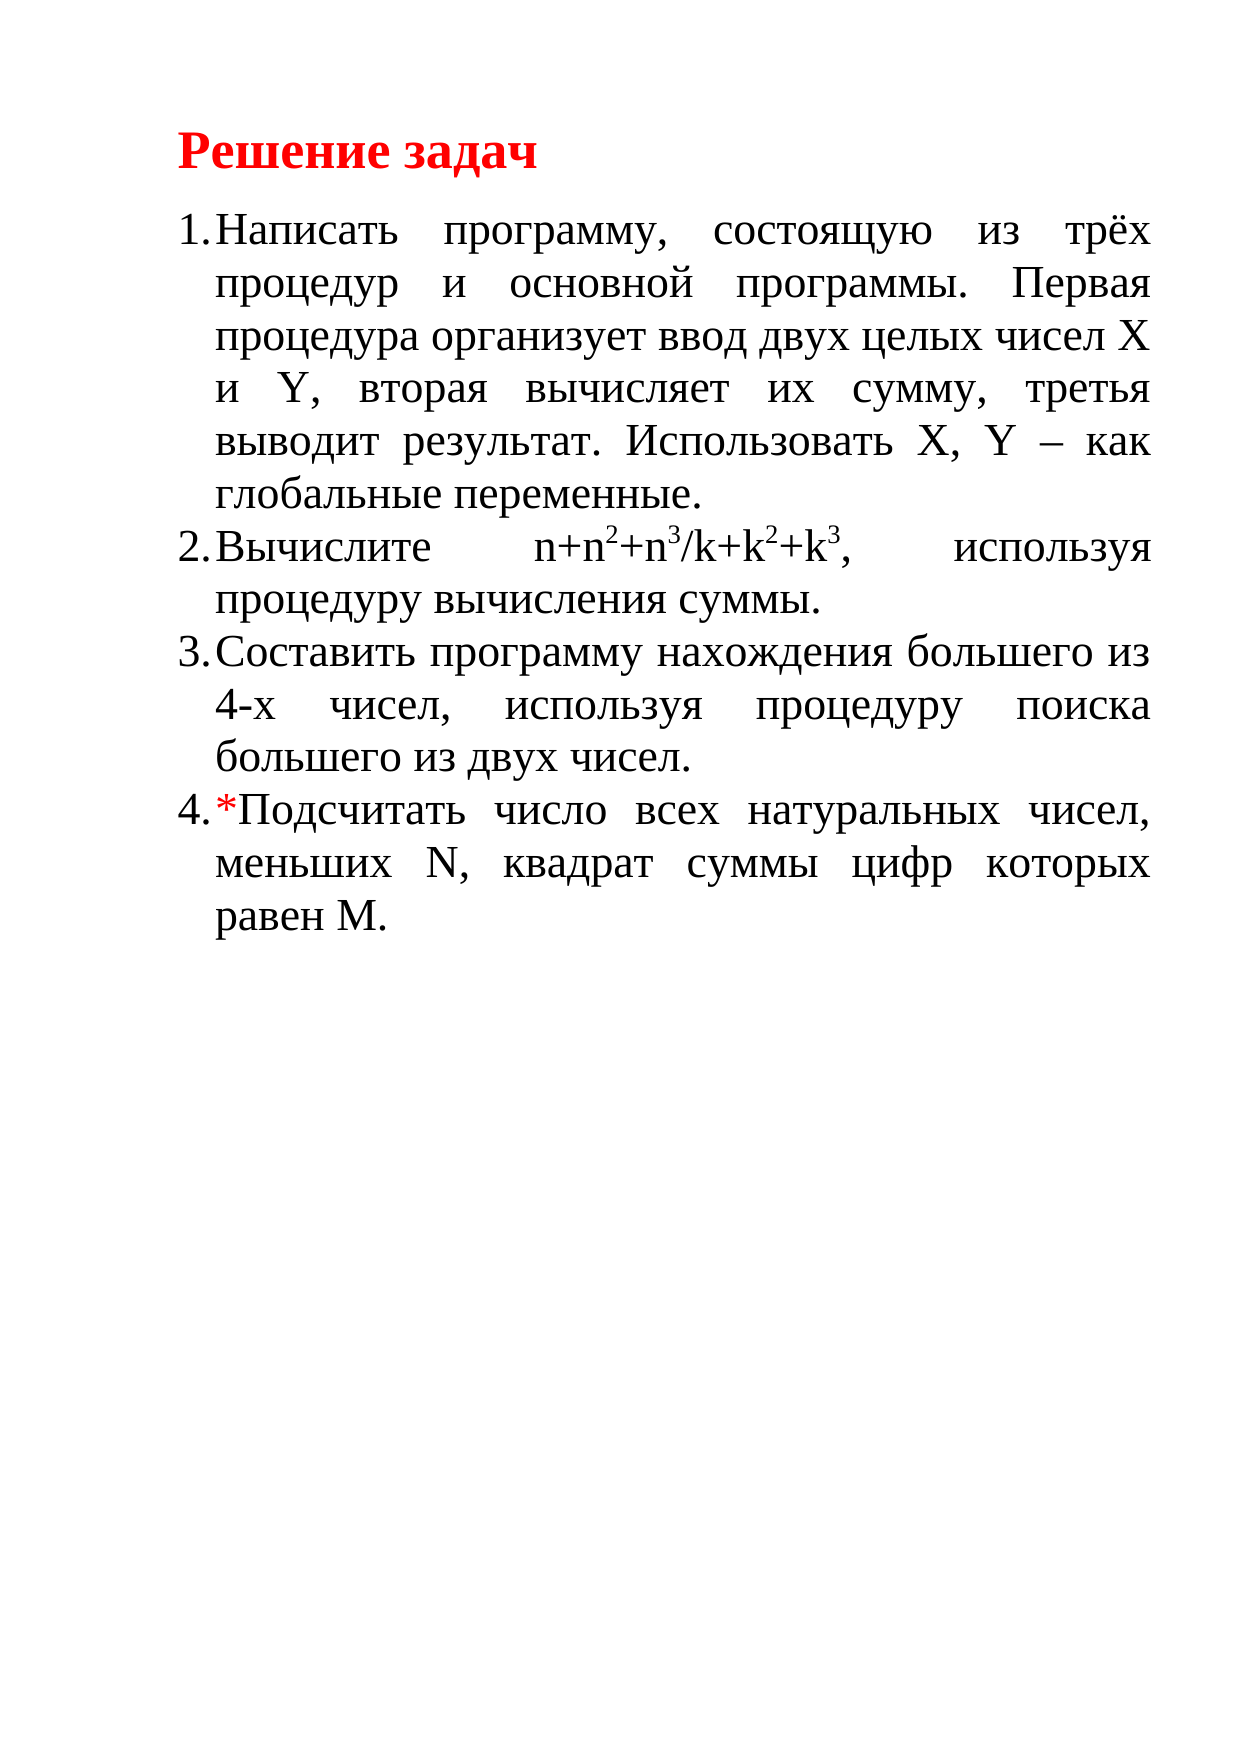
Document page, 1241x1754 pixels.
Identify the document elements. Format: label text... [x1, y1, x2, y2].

text Решение задач [177, 118, 1152, 180]
list Написать программу, состоящую из трёх процедур и основной программы. Первая процедура организует ввод двух целых чисел Х и Y, вторая вычисляет их сумму, третья выводит результат. Использовать X, Y – как глобальные переменные. [177, 202, 1152, 518]
list Составить программу нахождения большего из 4-х чисел, используя процедуру поиска большего из двух чисел. [177, 624, 1152, 782]
list Вычислите n+n2+n3/k+k2+k3, используя процедуру вычисления суммы. [177, 518, 1152, 624]
list *Подсчитать число всех натуральных чисел, меньших N, квадрат суммы цифр которых равен M. [177, 782, 1152, 940]
